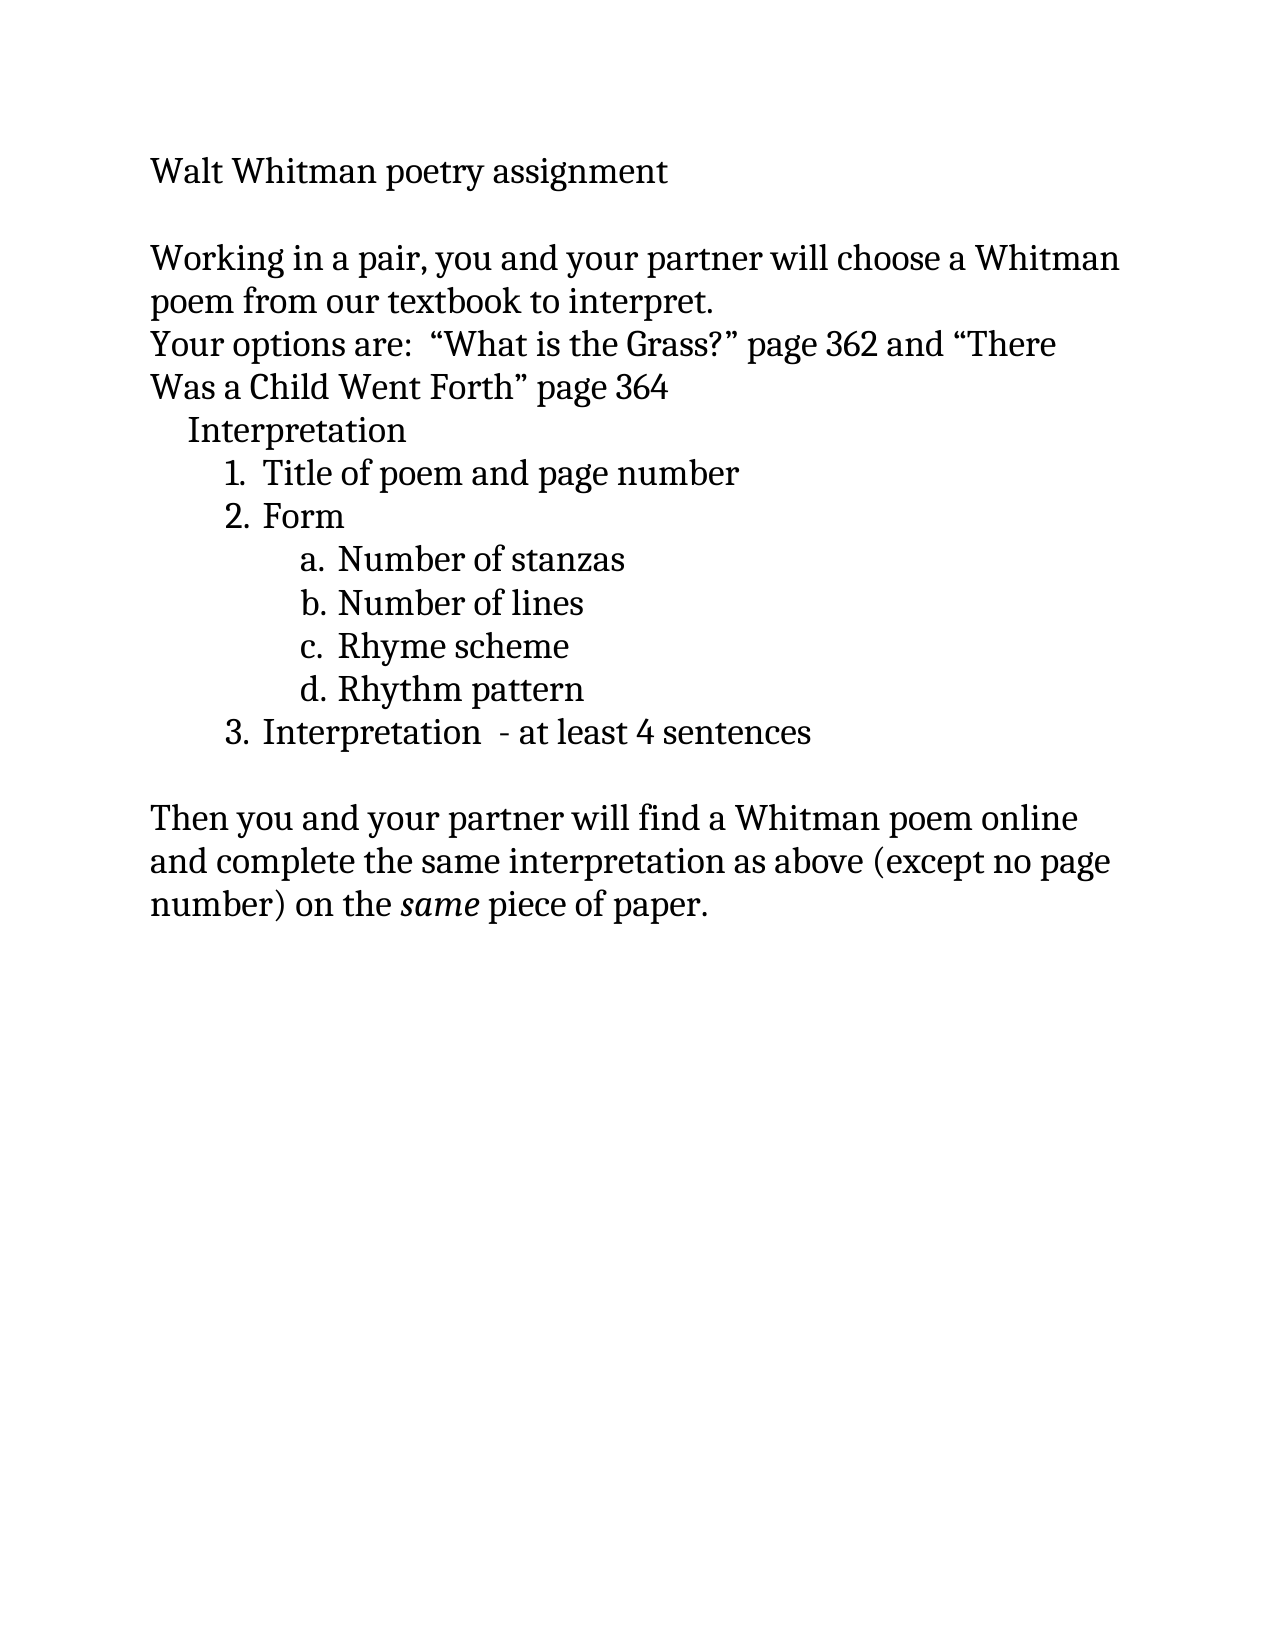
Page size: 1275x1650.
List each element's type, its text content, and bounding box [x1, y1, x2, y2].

text Then you and your partner will find a Whitman poem online and complete the same interpretation as above (except no page number) on the same piece of paper. [150, 797, 1125, 926]
list Interpretation - at least 4 sentences [225, 711, 1125, 754]
text Your options are: “What is the Grass?” page 362 and “There Was a Child Went Forth” page 364 [150, 322, 1125, 409]
list Title of poem and page number [225, 452, 1125, 495]
text Walt Whitman poetry assignment [150, 150, 1125, 193]
list Rhyme scheme [300, 624, 1125, 667]
list Form [225, 495, 1125, 538]
list Rhythm pattern [300, 667, 1125, 711]
list Number of lines [300, 581, 1125, 624]
text Interpretation [187, 409, 1125, 452]
text Working in a pair, you and your partner will choose a Whitman poem from our textbook to interpret. [150, 236, 1125, 322]
list Number of stanzas [300, 538, 1125, 581]
